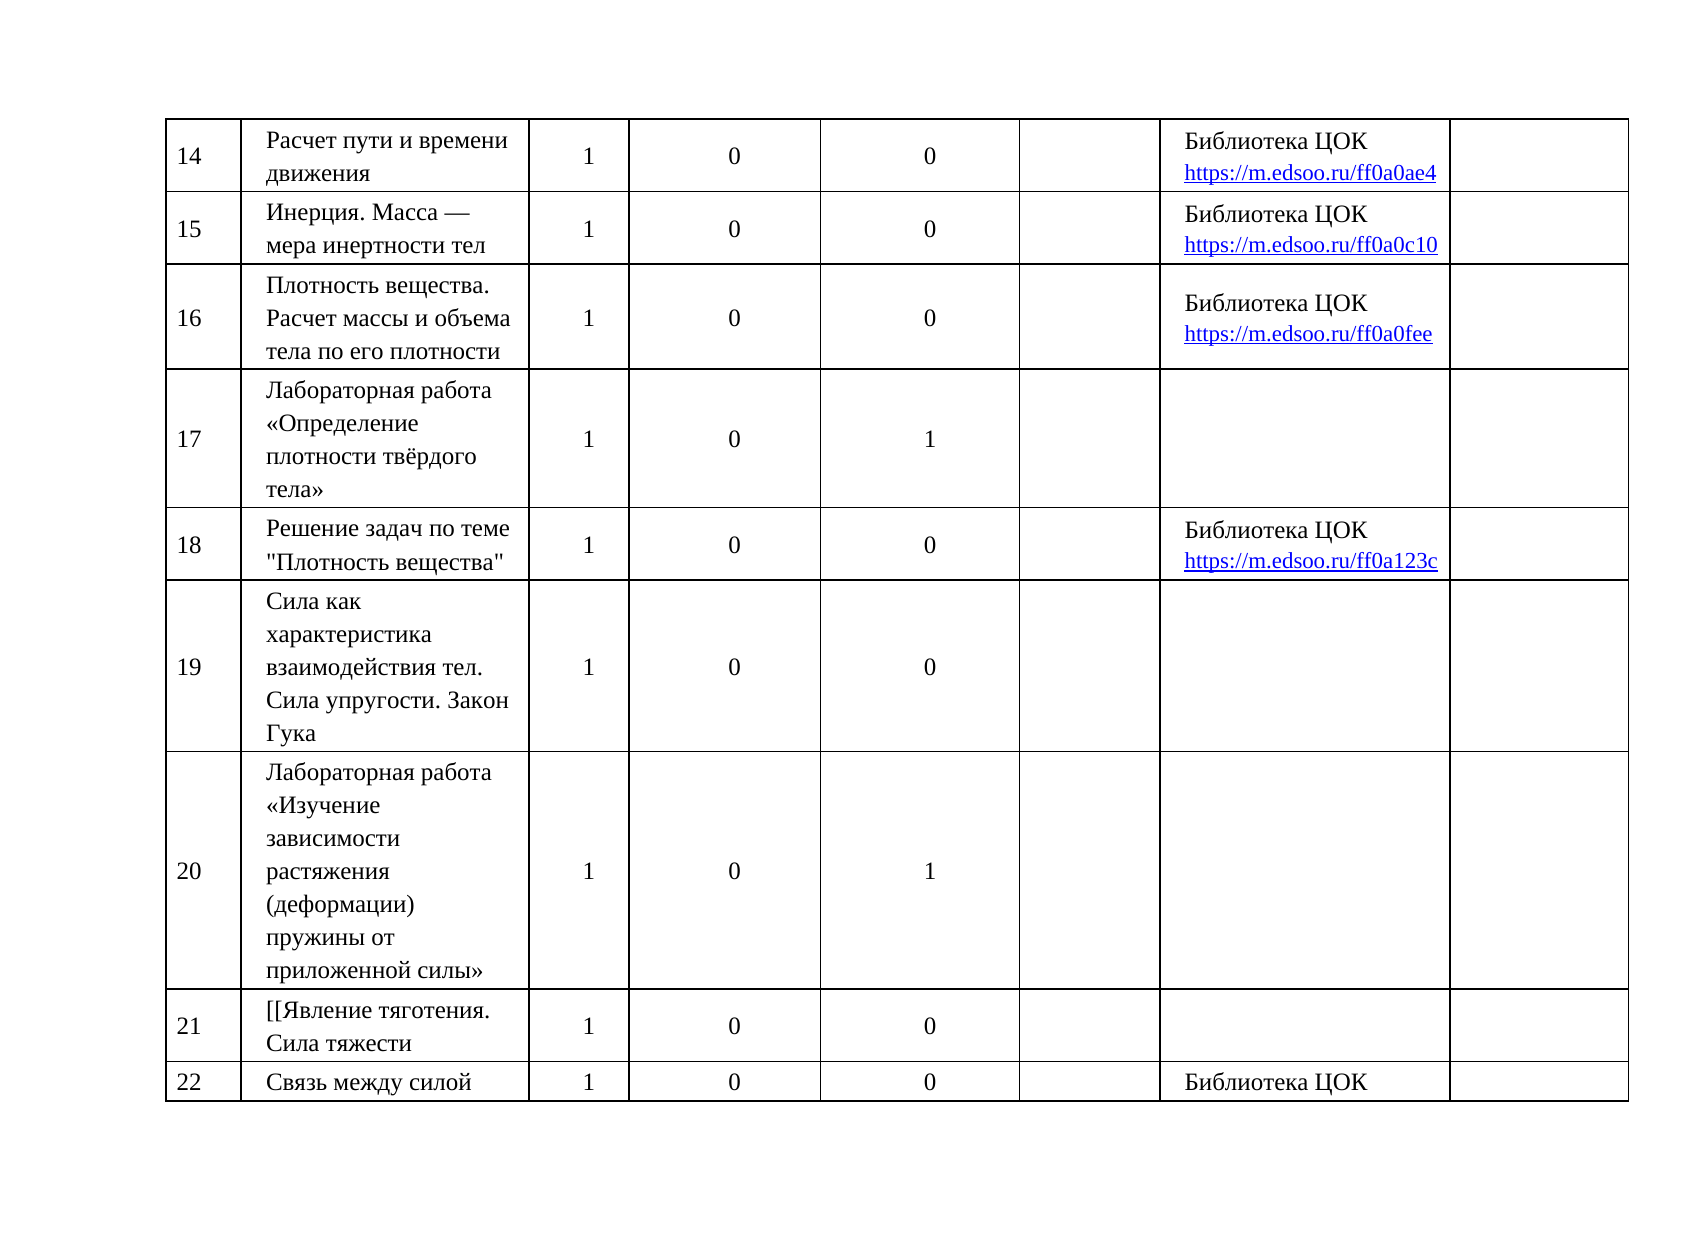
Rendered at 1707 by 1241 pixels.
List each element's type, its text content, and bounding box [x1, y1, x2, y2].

table_cell [1451, 265, 1628, 368]
table_cell 1 [821, 370, 1019, 507]
table_cell 0 [821, 990, 1019, 1061]
table_cell [1020, 990, 1159, 1061]
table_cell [1161, 1062, 1449, 1100]
table_cell [1020, 370, 1159, 507]
table_cell 0 [821, 1062, 1019, 1100]
table_cell 0 [821, 192, 1019, 263]
table_cell 0 [821, 265, 1019, 368]
table_cell 1 [530, 265, 628, 368]
table_cell [1451, 508, 1628, 579]
table_cell [1020, 265, 1159, 368]
table_cell [1451, 990, 1628, 1061]
table_cell 22 [167, 1062, 240, 1100]
table_cell [1020, 1062, 1159, 1100]
table_cell [1451, 1062, 1628, 1100]
table_cell 21 [167, 990, 240, 1061]
table_cell 0 [630, 508, 820, 579]
table_cell 19 [167, 581, 240, 751]
table_cell 15 [167, 192, 240, 263]
table_cell Решение задач по теме "Плотность вещества" [242, 508, 528, 579]
table_cell [1451, 581, 1628, 751]
table_cell 1 [530, 752, 628, 988]
table_cell 16 [167, 265, 240, 368]
table_cell 0 [630, 265, 820, 368]
table_cell Библиотека ЦОК https://m.edsoo.ru/ff0a0fee [1161, 265, 1449, 368]
table_cell Библиотека ЦОК https://m.edsoo.ru/ff0a0ae4 [1161, 120, 1449, 191]
table_cell [1451, 752, 1628, 988]
table_cell [1161, 370, 1449, 507]
table_cell 0 [630, 581, 820, 751]
table_cell [1451, 120, 1628, 191]
table_cell 18 [167, 508, 240, 579]
table_cell 0 [630, 192, 820, 263]
table_cell 0 [630, 120, 820, 191]
table_cell [1451, 192, 1628, 263]
table_cell Плотность вещества. Расчет массы и объема тела по его плотности [242, 265, 528, 368]
table_cell Сила как характеристика взаимодействия тел. Сила упругости. Закон Гука [242, 581, 528, 751]
table_cell Библиотека ЦОК https://m.edsoo.ru/ff0a0c10 [1161, 192, 1449, 263]
table_cell Расчет пути и времени движения [242, 120, 528, 191]
table_cell Библиотека ЦОК https://m.edsoo.ru/ff0a123c [1161, 508, 1449, 579]
table_cell 0 [630, 370, 820, 507]
table_cell 1 [530, 370, 628, 507]
table_cell [1161, 581, 1449, 751]
table_cell 0 [821, 120, 1019, 191]
table_cell [[Явление тяготения. Сила тяжести [242, 990, 528, 1061]
table_cell 20 [167, 752, 240, 988]
table_cell 17 [167, 370, 240, 507]
table_cell [1020, 508, 1159, 579]
table_cell [1161, 990, 1449, 1061]
table_cell [1020, 752, 1159, 988]
table_cell [1161, 752, 1449, 988]
table_cell 1 [530, 581, 628, 751]
table_cell 0 [821, 508, 1019, 579]
table_cell [1451, 370, 1628, 507]
table_cell 1 [530, 508, 628, 579]
table_cell 14 [167, 120, 240, 191]
table_cell 1 [530, 990, 628, 1061]
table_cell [242, 1062, 528, 1100]
table_cell Лабораторная работа «Определение плотности твёрдого тела» [242, 370, 528, 507]
table_cell [1020, 581, 1159, 751]
table_cell [1020, 120, 1159, 191]
table_cell Инерция. Масса — мера инертности тел [242, 192, 528, 263]
table_cell 0 [630, 1062, 820, 1100]
table_cell 1 [530, 1062, 628, 1100]
table_cell 0 [821, 581, 1019, 751]
table_cell 1 [821, 752, 1019, 988]
table_cell 1 [530, 192, 628, 263]
table_cell [1020, 192, 1159, 263]
table_cell 0 [630, 752, 820, 988]
table_cell Лабораторная работа «Изучение зависимости растяжения (деформации) пружины от приложенной силы» [242, 752, 528, 988]
table_cell 1 [530, 120, 628, 191]
table_cell 0 [630, 990, 820, 1061]
